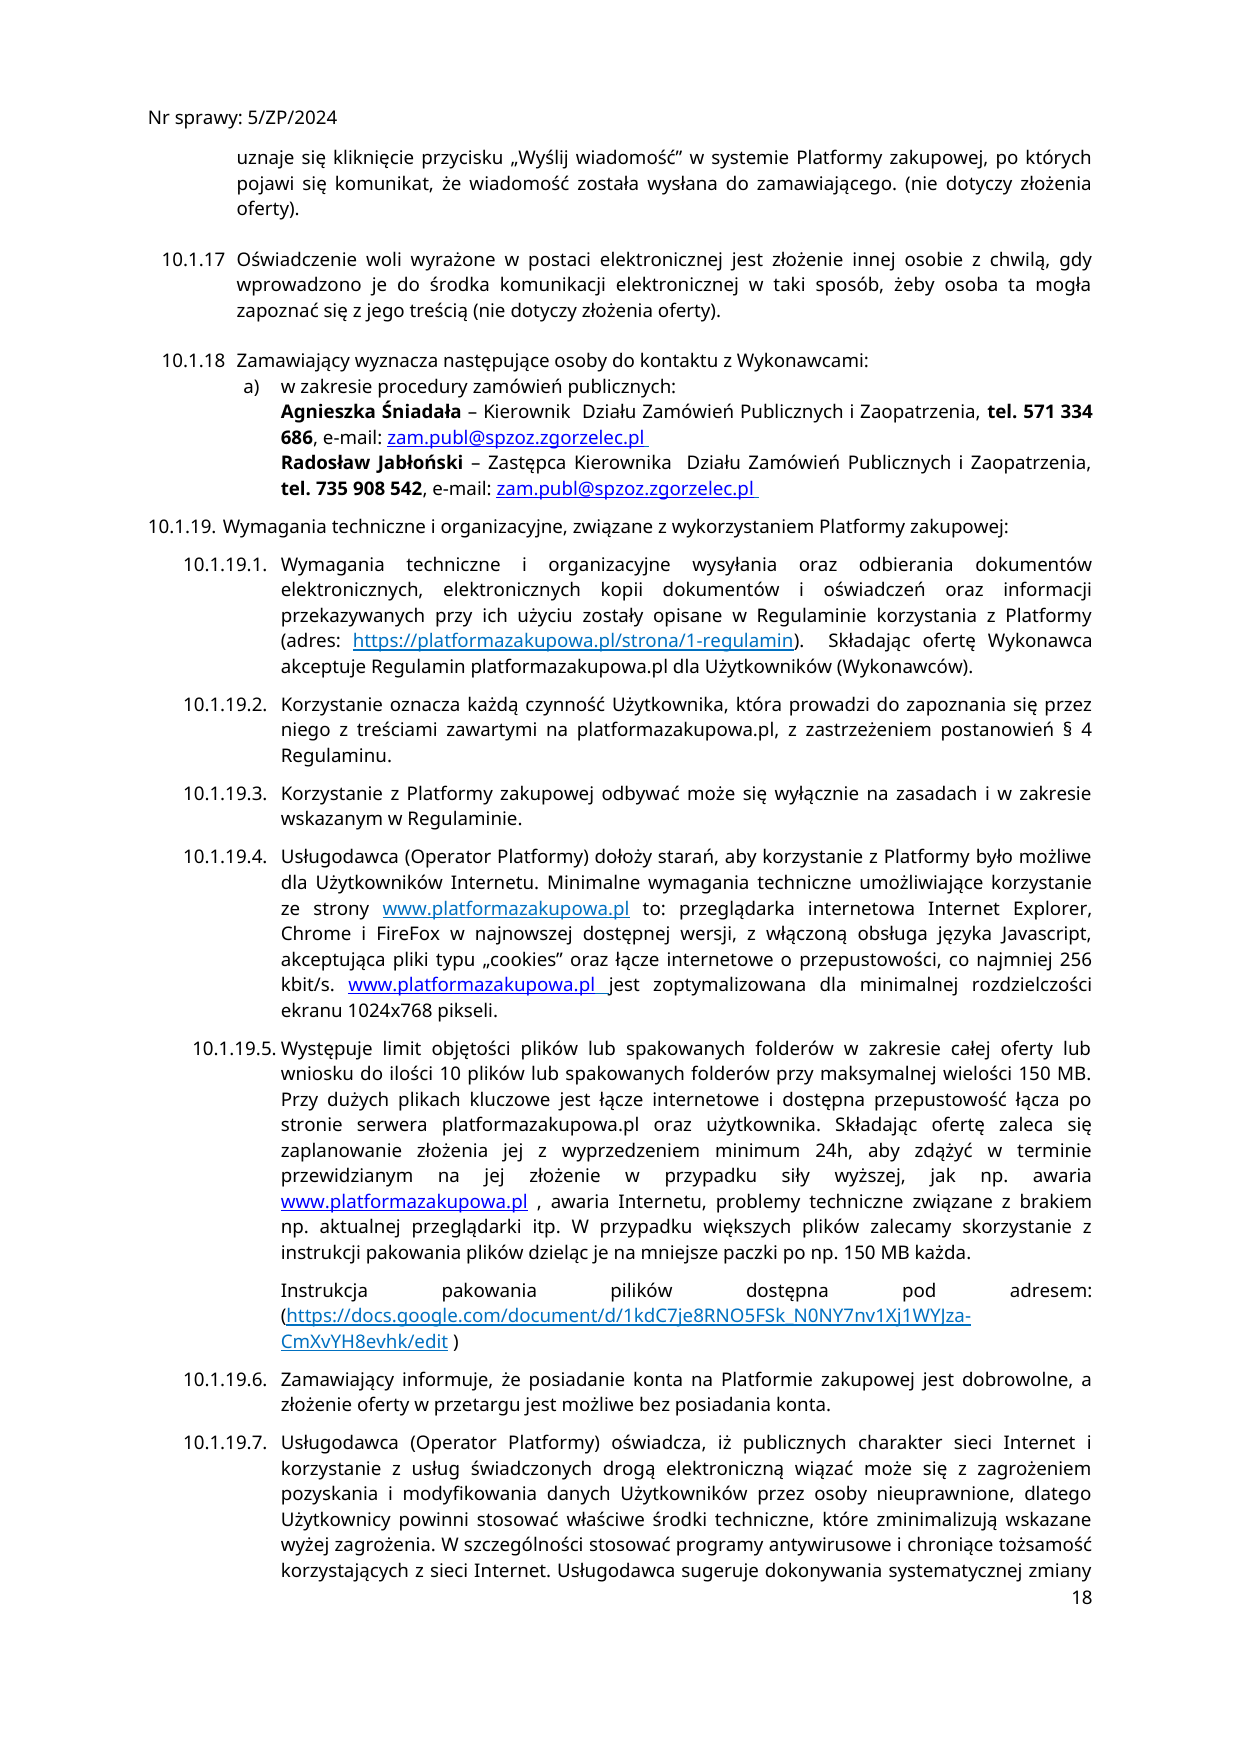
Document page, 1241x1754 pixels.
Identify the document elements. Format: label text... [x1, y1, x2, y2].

list Wymagania techniczne i organizacyjne, związane z wykorzystaniem Platformy zakupowej: [148, 513, 1093, 538]
list Usługodawca (Operator Platformy) dołoży starań, aby korzystanie z Platformy było możliwe dla Użytkowników Internetu. Minimalne wymagania techniczne umożliwiające korzystanie ze strony www.platformazakupowa.pl to: przeglądarka internetowa Internet Explorer, Chrome i FireFox w najnowszej dostępnej wersji, z włączoną obsługa języka Javascript, akceptująca pliki typu „cookies” oraz łącze internetowe o przepustowości, co najmniej 256 kbit/s. www.platformazakupowa.pl jest zoptymalizowana dla minimalnej rozdzielczości ekranu 1024x768 pikseli. [183, 844, 1093, 1022]
list Korzystanie oznacza każdą czynność Użytkownika, która prowadzi do zapoznania się przez niego z treściami zawartymi na platformazakupowa.pl, z zastrzeżeniem postanowień § 4 Regulaminu. [183, 691, 1093, 768]
text Instrukcja pakowania pilików dostępna pod adresem: (https://docs.google.com/document/d/1kdC7je8RNO5FSk_N0NY7nv1Xj1WYJza-CmXvYH8evhk/edit ) [281, 1277, 1093, 1354]
list Wymagania techniczne i organizacyjne wysyłania oraz odbierania dokumentów elektronicznych, elektronicznych kopii dokumentów i oświadczeń oraz informacji przekazywanych przy ich użyciu zostały opisane w Regulaminie korzystania z Platformy (adres: https://platformazakupowa.pl/strona/1-regulamin). Składając ofertę Wykonawca akceptuje Regulamin platformazakupowa.pl dla Użytkowników (Wykonawców). [183, 551, 1093, 679]
list w zakresie procedury zamówień publicznych: [243, 373, 1093, 398]
text Radosław Jabłoński – Zastępca Kierownika Działu Zamówień Publicznych i Zaopatrzenia, tel. 735 908 542, e-mail: zam.publ@spzoz.zgorzelec.pl [281, 449, 1093, 501]
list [183, 1430, 1093, 1583]
list Zamawiający informuje, że posiadanie konta na Platformie zakupowej jest dobrowolne, a złożenie oferty w przetargu jest możliwe bez posiadania konta. [183, 1366, 1093, 1417]
list Oświadczenie woli wyrażone w postaci elektronicznej jest złożenie innej osobie z chwilą, gdy wprowadzono je do środka komunikacji elektronicznej w taki sposób, żeby osoba ta mogła zapoznać się z jego treścią (nie dotyczy złożenia oferty). [161, 246, 1093, 322]
list Występuje limit objętości plików lub spakowanych folderów w zakresie całej oferty lub wniosku do ilości 10 plików lub spakowanych folderów przy maksymalnej wielości 150 MB. Przy dużych plikach kluczowe jest łącze internetowe i dostępna przepustowość łącza po stronie serwera platformazakupowa.pl oraz użytkownika. Składając ofertę zaleca się zaplanowanie złożenia jej z wyprzedzeniem minimum 24h, aby zdążyć w terminie przewidzianym na jej złożenie w przypadku siły wyższej, jak np. awaria www.platformazakupowa.pl , awaria Internetu, problemy techniczne związane z brakiem np. aktualnej przeglądarki itp. W przypadku większych plików zalecamy skorzystanie z instrukcji pakowania plików dzieląc je na mniejsze paczki po np. 150 MB każda. [192, 1035, 1093, 1264]
list Zamawiający wyznacza następujące osoby do kontaktu z Wykonawcami: [161, 347, 1093, 373]
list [161, 144, 1093, 221]
text Agnieszka Śniadała – Kierownik Działu Zamówień Publicznych i Zaopatrzenia, tel. 571 334 686, e-mail: zam.publ@spzoz.zgorzelec.pl [281, 398, 1093, 449]
list Korzystanie z Platformy zakupowej odbywać może się wyłącznie na zasadach i w zakresie wskazanym w Regulaminie. [183, 780, 1093, 831]
